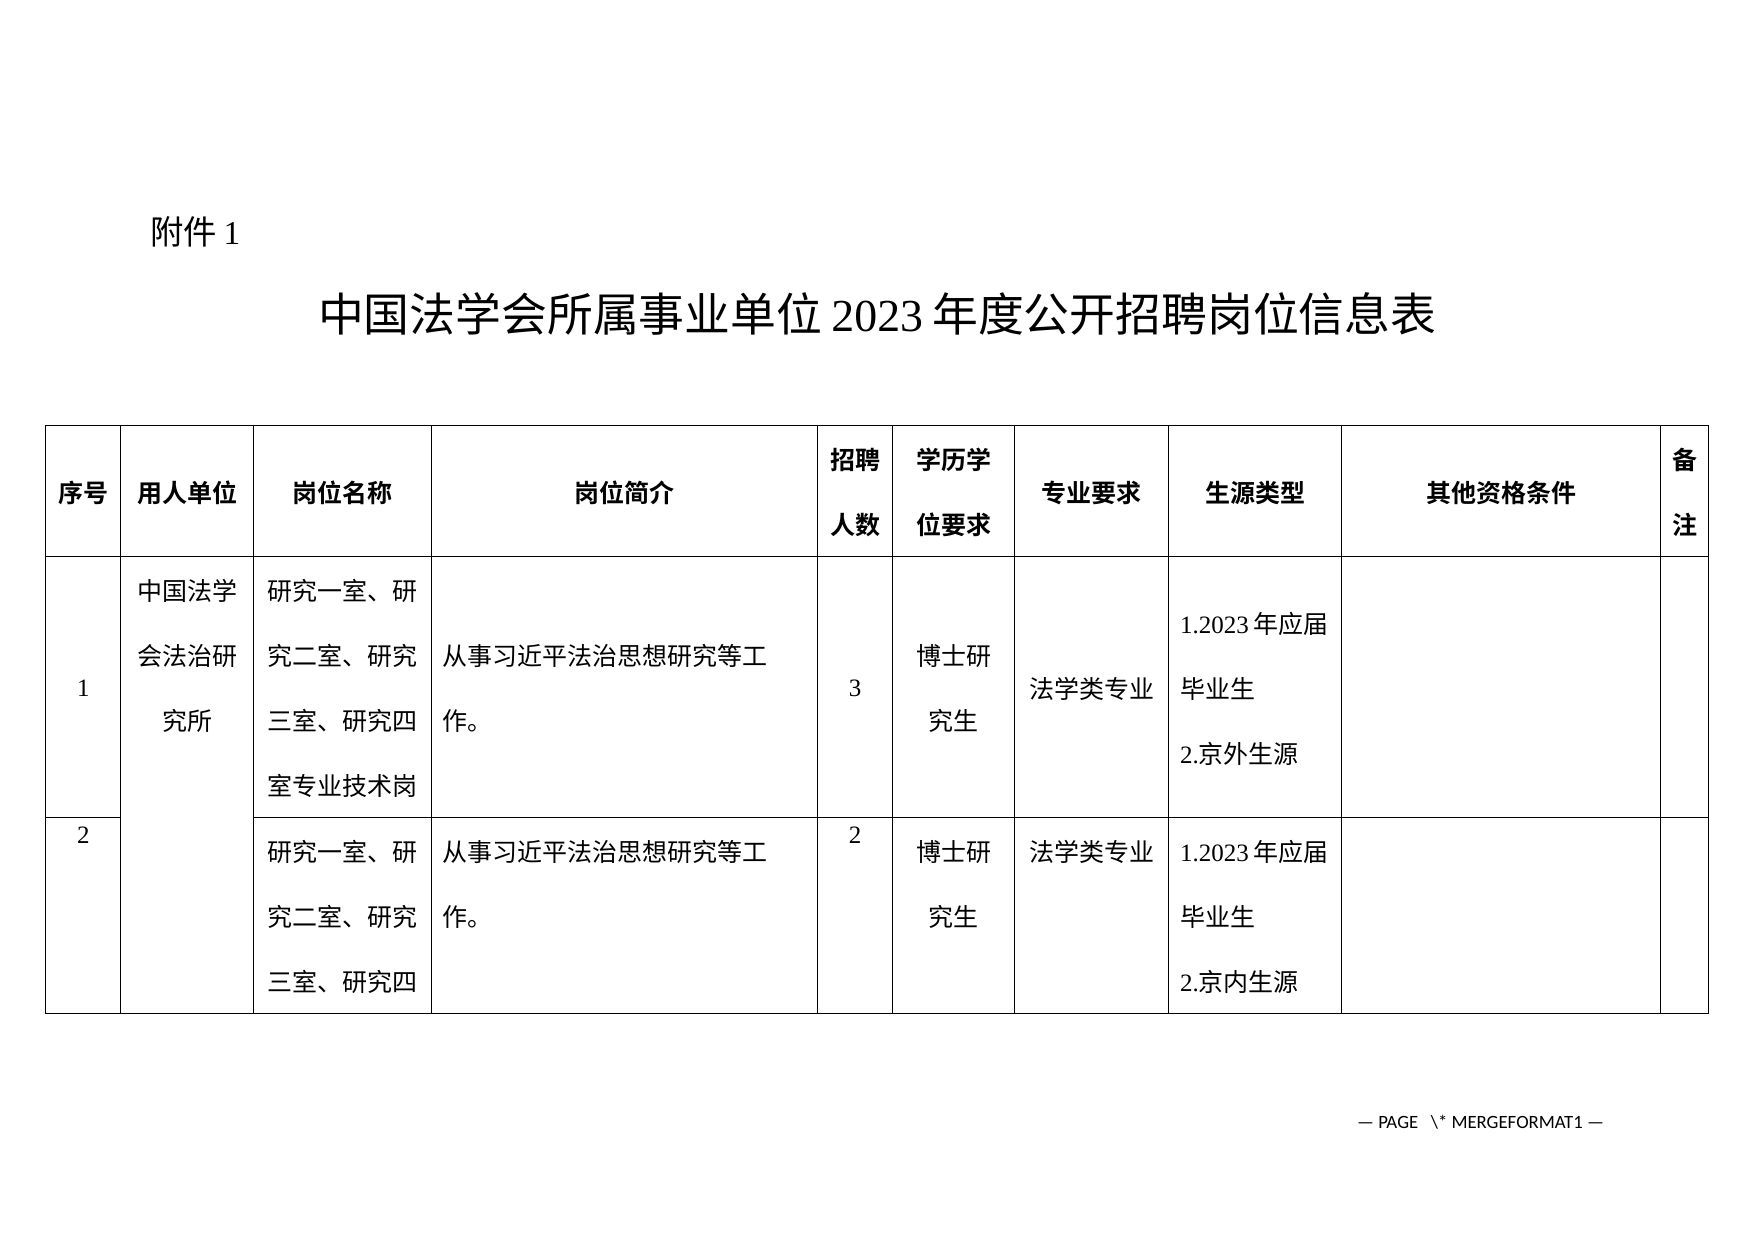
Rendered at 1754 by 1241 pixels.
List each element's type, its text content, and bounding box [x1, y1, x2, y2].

text 中国法学会所属事业单位2023年度公开招聘岗位信息表 [150, 263, 1604, 360]
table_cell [254, 818, 431, 1013]
table_cell 法学类专业 [1015, 818, 1168, 1013]
table_header 学历学位要求 [893, 426, 1014, 556]
table_cell 2 [46, 818, 120, 1013]
table_header 序号 [46, 426, 120, 556]
table_header 生源类型 [1169, 426, 1341, 556]
table_header 其他资格条件 [1342, 426, 1660, 556]
table_cell 1 [46, 557, 120, 817]
table_cell [1661, 557, 1708, 817]
table_header 岗位名称 [254, 426, 431, 556]
table_header 岗位简介 [432, 426, 817, 556]
table_header 用人单位 [121, 426, 253, 556]
table_cell 研究一室、研究二室、研究三室、研究四室专业技术岗 [254, 557, 431, 817]
table_cell 博士研究生 [893, 818, 1014, 1013]
text 附件1 [150, 198, 1604, 263]
table_cell [1661, 818, 1708, 1013]
table_header 专业要求 [1015, 426, 1168, 556]
table_cell 从事习近平法治思想研究等工作。 [432, 818, 817, 1013]
table_cell 1.2023年应届毕业生 2.京外生源 [1169, 557, 1341, 817]
table_header 招聘人数 [818, 426, 892, 556]
table_cell 1.2023年应届毕业生 2.京内生源 [1169, 818, 1341, 1013]
table_cell [1342, 818, 1660, 1013]
table_cell 法学类专业 [1015, 557, 1168, 817]
table_cell 博士研究生 [893, 557, 1014, 817]
table_cell [1342, 557, 1660, 817]
table_cell 中国法学会法治研究所 [121, 557, 253, 1013]
table_header 备注 [1661, 426, 1708, 556]
table_cell 3 [818, 557, 892, 817]
table_cell 2 [818, 818, 892, 1013]
table_cell 从事习近平法治思想研究等工作。 [432, 557, 817, 817]
